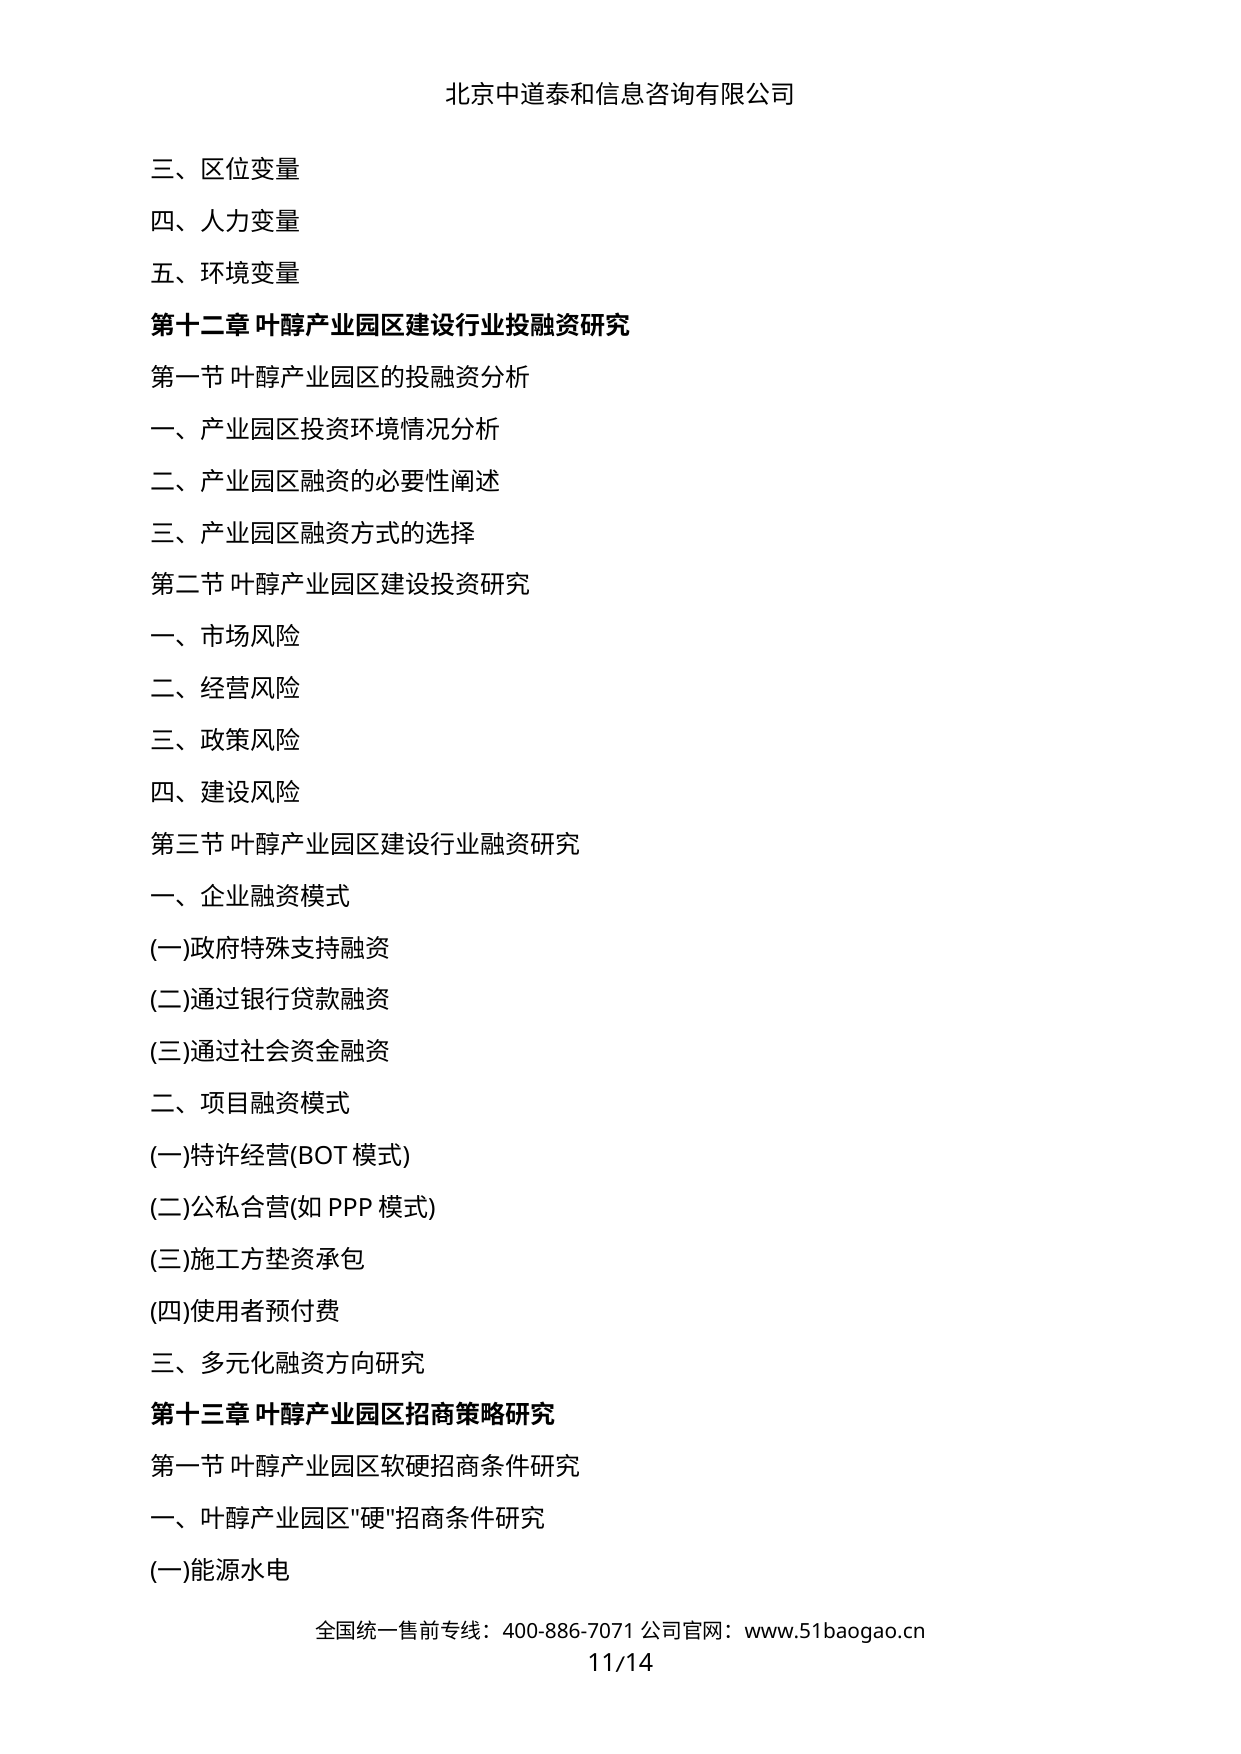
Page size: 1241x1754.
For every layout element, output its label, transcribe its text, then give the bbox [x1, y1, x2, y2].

text 第十三章 叶醇产业园区招商策略研究 [150, 1395, 1090, 1431]
text 二、经营风险 [150, 669, 1090, 705]
text (三)施工方垫资承包 [150, 1239, 1090, 1276]
text (二)通过银行贷款融资 [150, 980, 1090, 1016]
text (四)使用者预付费 [150, 1291, 1090, 1327]
text (二)公私合营(如PPP模式) [150, 1187, 1090, 1224]
text (一)政府特殊支持融资 [150, 928, 1090, 964]
text (一)能源水电 [150, 1551, 1090, 1587]
text 三、政策风险 [150, 721, 1090, 757]
text 二、项目融资模式 [150, 1084, 1090, 1120]
text 一、叶醇产业园区"硬"招商条件研究 [150, 1499, 1090, 1535]
text 三、区位变量 [150, 150, 1090, 186]
text 第十二章 叶醇产业园区建设行业投融资研究 [150, 306, 1090, 342]
text 三、多元化融资方向研究 [150, 1343, 1090, 1379]
text 第三节 叶醇产业园区建设行业融资研究 [150, 824, 1090, 861]
text 一、产业园区投资环境情况分析 [150, 409, 1090, 446]
text 第一节 叶醇产业园区软硬招商条件研究 [150, 1447, 1090, 1483]
text (三)通过社会资金融资 [150, 1032, 1090, 1068]
text 四、人力变量 [150, 202, 1090, 238]
text 五、环境变量 [150, 254, 1090, 290]
text (一)特许经营(BOT模式) [150, 1136, 1090, 1172]
text 二、产业园区融资的必要性阐述 [150, 461, 1090, 497]
text 三、产业园区融资方式的选择 [150, 513, 1090, 549]
text 第一节 叶醇产业园区的投融资分析 [150, 357, 1090, 394]
text 第二节 叶醇产业园区建设投资研究 [150, 565, 1090, 601]
text 一、企业融资模式 [150, 876, 1090, 912]
text 一、市场风险 [150, 617, 1090, 653]
text 四、建设风险 [150, 772, 1090, 809]
